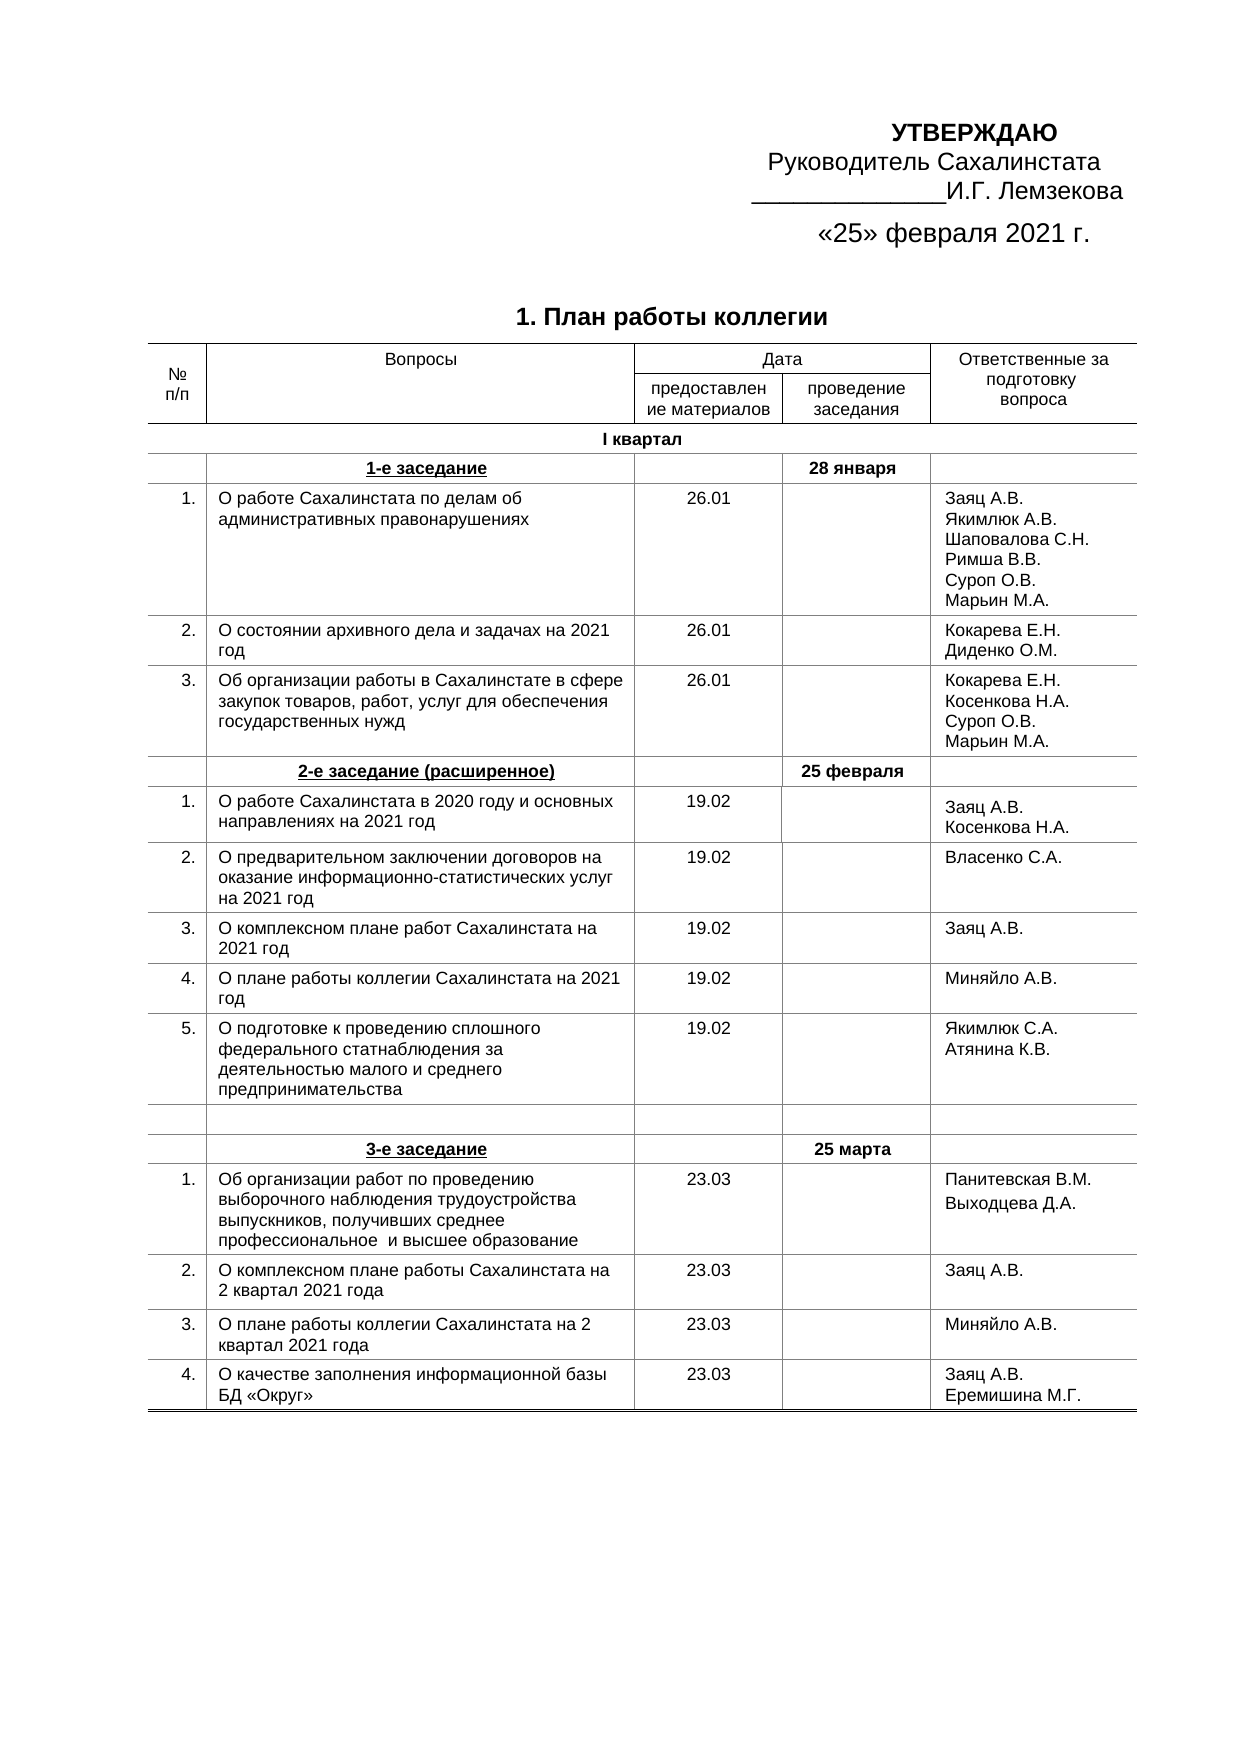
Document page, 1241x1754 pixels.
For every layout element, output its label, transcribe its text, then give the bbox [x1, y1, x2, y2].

table_cell [783, 843, 930, 912]
table_cell О работе Сахалинстата в 2020 году и основных направлениях на 2021 год [207, 787, 634, 842]
table_cell [783, 1105, 930, 1133]
table_cell [207, 1105, 634, 1133]
table_cell [783, 1310, 930, 1359]
table_cell Заяц А.В. [931, 913, 1137, 962]
table_cell 3. [148, 1310, 206, 1359]
table_cell Якимлюк С.А. Атянина К.В. [931, 1014, 1137, 1104]
table_cell 26.01 [635, 616, 782, 665]
table_cell [148, 1105, 206, 1133]
table_cell Миняйло А.В. [931, 964, 1137, 1013]
table_cell Миняйло А.В. [931, 1310, 1137, 1359]
table_cell 26.01 [635, 666, 782, 756]
table_cell О качестве заполнения информационной базы БД «Округ» [207, 1360, 634, 1409]
table_cell 4. [148, 1360, 206, 1409]
table_cell Заяц А.В. Еремишина М.Г. [931, 1360, 1137, 1409]
text 1. План работы коллегии [192, 302, 1152, 331]
table_cell I квартал [148, 424, 1137, 453]
table_cell 3-е заседание [207, 1135, 634, 1163]
table_cell [931, 757, 1137, 786]
table_cell [783, 1255, 930, 1309]
table_cell О плане работы коллегии Сахалинстата на 2 квартал 2021 года [207, 1310, 634, 1359]
table_cell 3. [148, 666, 206, 756]
table_cell [783, 1164, 930, 1254]
table_cell Кокарева Е.Н. Косенкова Н.А. Суроп О.В. Марьин М.А. [931, 666, 1137, 756]
table_cell [931, 454, 1137, 483]
table_cell [635, 454, 782, 483]
table_cell [931, 1135, 1137, 1163]
table_cell [783, 484, 930, 614]
table_cell проведение заседания [783, 374, 930, 423]
table_cell 23.03 [635, 1310, 782, 1359]
table_cell 25 февраля [783, 757, 930, 786]
table_cell Кокарева Е.Н. Диденко О.М. [931, 616, 1137, 665]
table_cell [783, 913, 930, 962]
table_cell 26.01 [635, 484, 782, 614]
table_cell 2. [148, 843, 206, 912]
table_cell Заяц А.В. [931, 1255, 1137, 1309]
table_cell [782, 787, 930, 842]
table_cell 4. [148, 964, 206, 1013]
table_cell предоставление материалов [635, 374, 782, 423]
table_cell [783, 1014, 930, 1104]
table_header Вопросы [207, 344, 634, 423]
table_cell 5. [148, 1014, 206, 1104]
table_cell 19.02 [635, 1014, 782, 1104]
table_cell 2. [148, 616, 206, 665]
table_cell 19.02 [635, 843, 782, 912]
table_cell О комплексном плане работ Сахалинстата на 2021 год [207, 913, 634, 962]
table_cell 19.02 [635, 913, 782, 962]
text Руководитель Сахалинстата ______________И.Г. Лемзекова [723, 147, 1152, 204]
table_cell 1. [148, 787, 206, 842]
table_cell 3. [148, 913, 206, 962]
table_cell [783, 616, 930, 665]
table_cell Власенко С.А. [931, 843, 1137, 912]
table_cell [783, 1360, 930, 1409]
table_cell 1. [148, 484, 206, 614]
table_cell Панитевская В.М. Выходцева Д.А. [931, 1164, 1137, 1254]
table_cell О подготовке к проведению сплошного федерального статнаблюдения за деятельностью малого и среднего предпринимательства [207, 1014, 634, 1104]
table_cell 2. [148, 1255, 206, 1309]
table_cell 25 марта [783, 1135, 930, 1163]
table_cell [148, 454, 206, 483]
table_cell [635, 1105, 782, 1133]
table_cell 23.03 [635, 1255, 782, 1309]
table_cell [635, 1135, 782, 1163]
table_cell О комплексном плане работы Сахалинстата на 2 квартал 2021 года [207, 1255, 634, 1309]
table_cell 23.03 [635, 1164, 782, 1254]
table_cell О предварительном заключении договоров на оказание информационно-статистических услуг на 2021 год [207, 843, 634, 912]
table_cell 1. [148, 1164, 206, 1254]
table_cell [148, 1135, 206, 1163]
table_cell Заяц А.В. Косенкова Н.А. [931, 787, 1137, 842]
table_cell О состоянии архивного дела и задачах на 2021 год [207, 616, 634, 665]
table_header Ответственные за подготовку вопроса [931, 344, 1137, 423]
table_cell 19.02 [635, 964, 782, 1013]
table_cell Заяц А.В. Якимлюк А.В. Шаповалова С.Н. Римша В.В. Суроп О.В. Марьин М.А. [931, 484, 1137, 614]
table_cell 1-е заседание [207, 454, 634, 483]
table_cell О плане работы коллегии Сахалинстата на 2021 год [207, 964, 634, 1013]
table_cell [783, 666, 930, 756]
table_cell [783, 964, 930, 1013]
table_cell [635, 757, 782, 786]
subtitle «25» февраля 2021 г. [177, 217, 1152, 248]
table_header № п/п [148, 344, 206, 423]
table_cell О работе Сахалинстата по делам об административных правонарушениях [207, 484, 634, 614]
table_cell [148, 757, 206, 786]
table_cell 28 января [783, 454, 930, 483]
table_cell [931, 1105, 1137, 1133]
table_cell 2-е заседание (расширенное) [207, 757, 634, 786]
table_cell 23.03 [635, 1360, 782, 1409]
table_cell Об организации работ по проведению выборочного наблюдения трудоустройства выпускников, получивших среднее профессиональное и высшее образование [207, 1164, 634, 1254]
table_cell 19.02 [635, 787, 781, 842]
table_cell Об организации работы в Сахалинстате в сфере закупок товаров, работ, услуг для обеспечения государственных нужд [207, 666, 634, 756]
table_header Дата [635, 344, 930, 373]
text Утверждаю [797, 118, 1152, 147]
